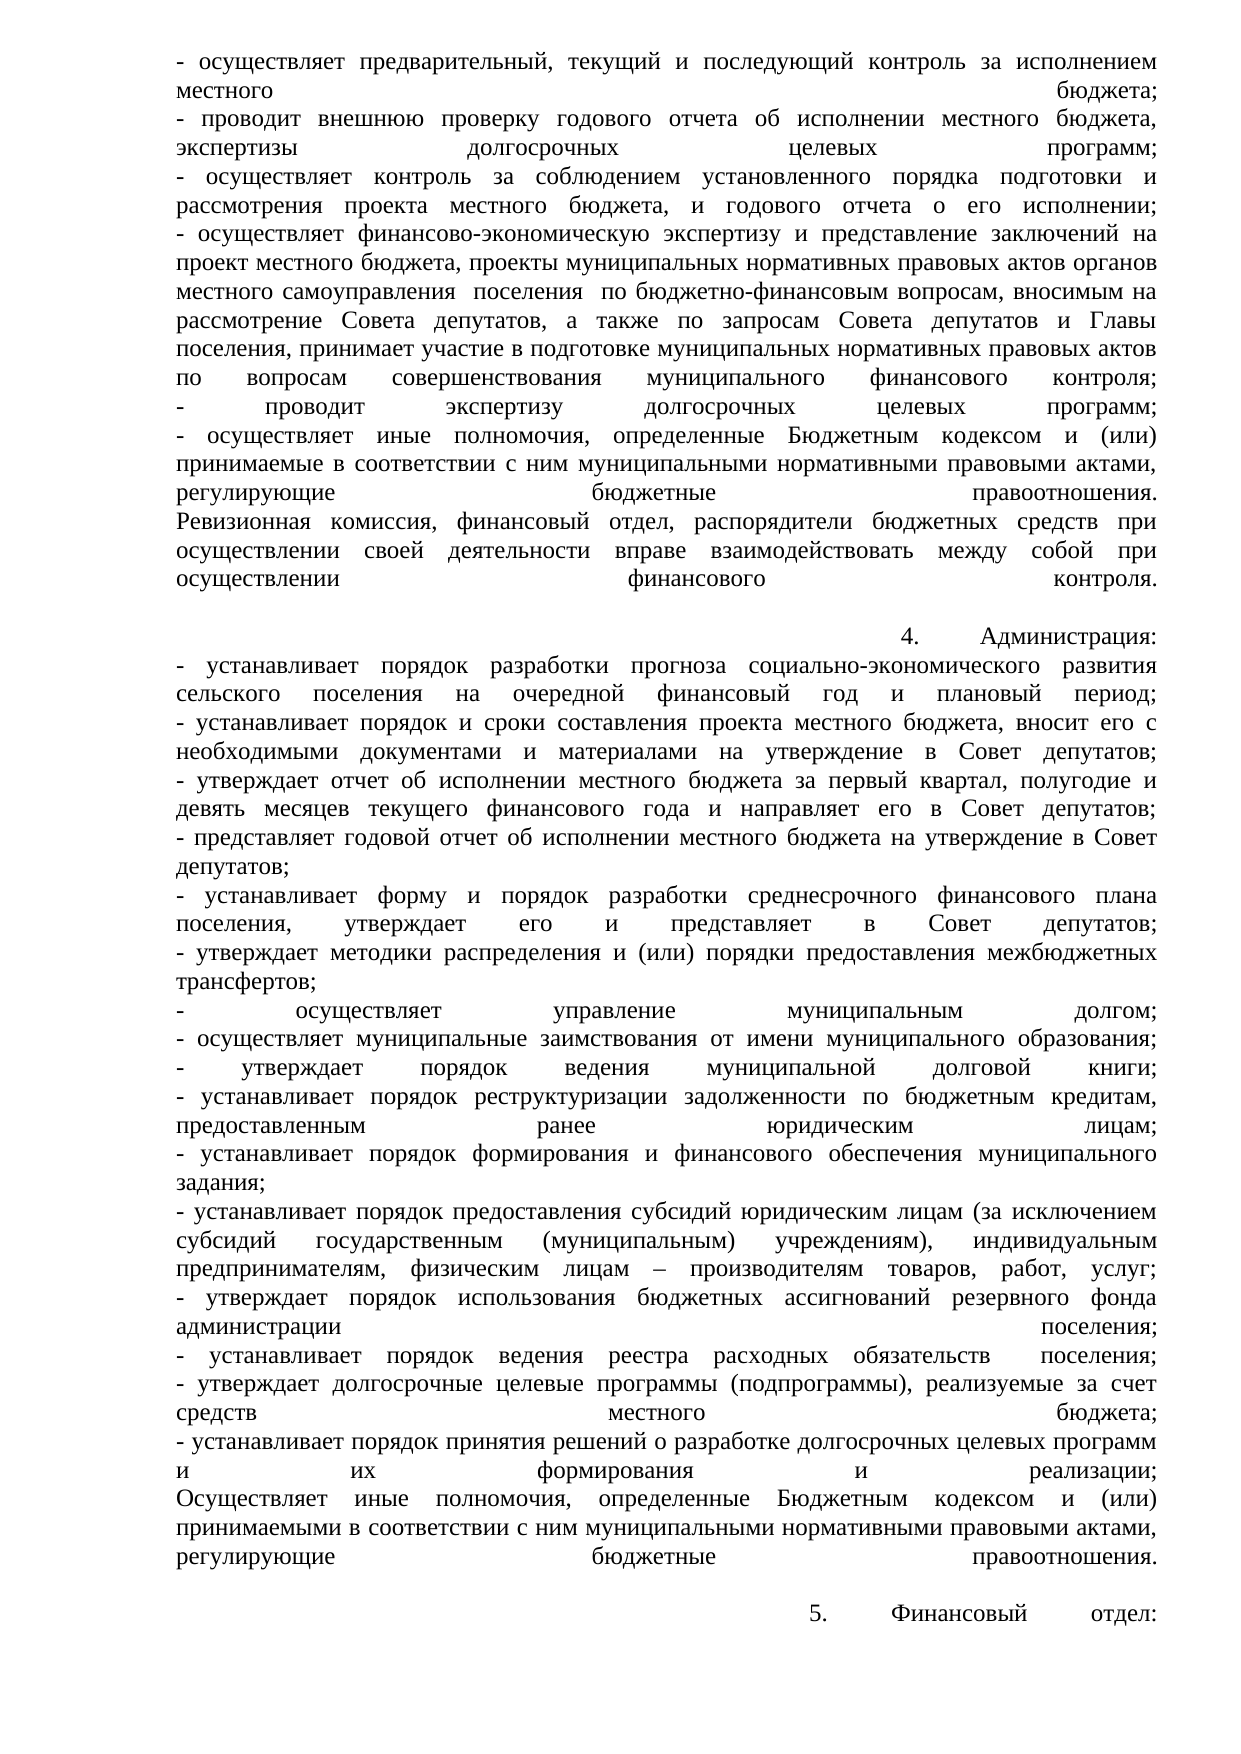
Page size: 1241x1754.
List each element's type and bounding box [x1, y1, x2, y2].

table_header [174, 44, 1159, 1629]
